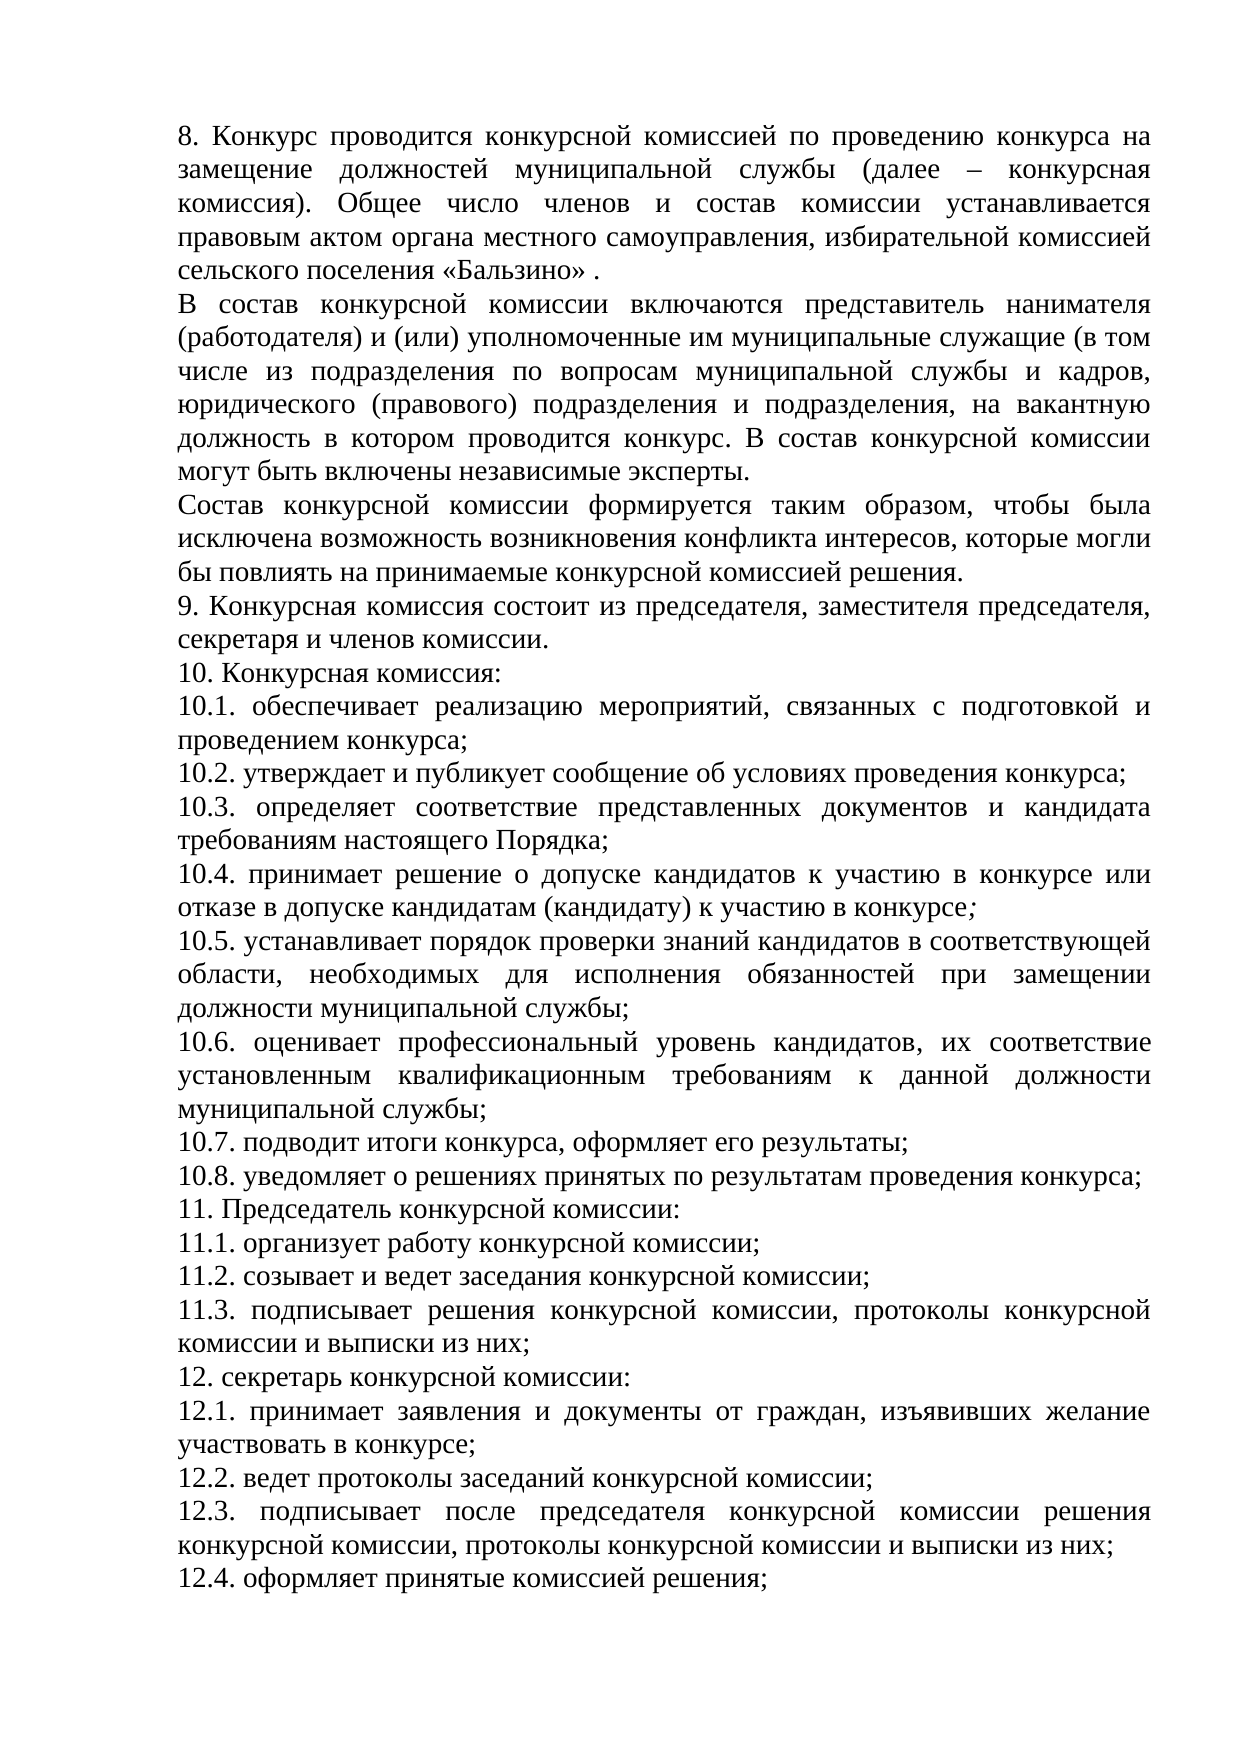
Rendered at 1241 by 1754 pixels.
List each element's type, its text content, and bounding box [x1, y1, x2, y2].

text В состав конкурсной комиссии включаются представитель нанимателя (работодателя) и (или) уполномоченные им муниципальные служащие (в том числе из подразделения по вопросам муниципальной службы и кадров, юридического (правового) подразделения и подразделения, на вакантную должность в котором проводится конкурс. В состав конкурсной комиссии могут быть включены независимые эксперты. [177, 286, 1152, 487]
text 10.8. уведомляет о решениях принятых по результатам проведения конкурса; [177, 1158, 1152, 1191]
text 8. Конкурс проводится конкурсной комиссией по проведению конкурса на замещение должностей муниципальной службы (далее – конкурсная комиссия). Общее число членов и состав комиссии устанавливается правовым актом органа местного самоуправления, избирательной комиссией сельского поселения «Бальзино» . [177, 118, 1152, 286]
text 9. Конкурсная комиссия состоит из председателя, заместителя председателя, секретаря и членов комиссии. [177, 588, 1152, 655]
text Состав конкурсной комиссии формируется таким образом, чтобы была исключена возможность возникновения конфликта интересов, которые могли бы повлиять на принимаемые конкурсной комиссией решения. [177, 487, 1152, 588]
text 10.3. определяет соответствие представленных документов и кандидата требованиям настоящего Порядка; [177, 789, 1152, 856]
text 11.1. организует работу конкурсной комиссии; [177, 1225, 1152, 1258]
text 11. Председатель конкурсной комиссии: [177, 1191, 1152, 1225]
text 12.1. принимает заявления и документы от граждан, изъявивших желание участвовать в конкурсе; [177, 1393, 1152, 1460]
text 11.2. созывает и ведет заседания конкурсной комиссии; [177, 1258, 1152, 1292]
text 12.3. подписывает после председателя конкурсной комиссии решения конкурсной комиссии, протоколы конкурсной комиссии и выписки из них; [177, 1493, 1152, 1560]
text 12.4. оформляет принятые комиссией решения; [177, 1560, 1152, 1594]
text 10.7. подводит итоги конкурса, оформляет его результаты; [177, 1124, 1152, 1158]
text 10.5. устанавливает порядок проверки знаний кандидатов в соответствующей области, необходимых для исполнения обязанностей при замещении должности муниципальной службы; [177, 923, 1152, 1024]
text 12.2. ведет протоколы заседаний конкурсной комиссии; [177, 1460, 1152, 1493]
text 10.2. утверждает и публикует сообщение об условиях проведения конкурса; [177, 755, 1152, 789]
text 10.4. принимает решение о допуске кандидатов к участию в конкурсе или отказе в допуске кандидатам (кандидату) к участию в конкурсе; [177, 856, 1152, 923]
text 12. секретарь конкурсной комиссии: [177, 1359, 1152, 1393]
text 11.3. подписывает решения конкурсной комиссии, протоколы конкурсной комиссии и выписки из них; [177, 1292, 1152, 1359]
text 10.6. оценивает профессиональный уровень кандидатов, их соответствие установленным квалификационным требованиям к данной должности муниципальной службы; [177, 1024, 1152, 1124]
text 10.1. обеспечивает реализацию мероприятий, связанных с подготовкой и проведением конкурса; [177, 688, 1152, 755]
text 10. Конкурсная комиссия: [177, 655, 1152, 688]
